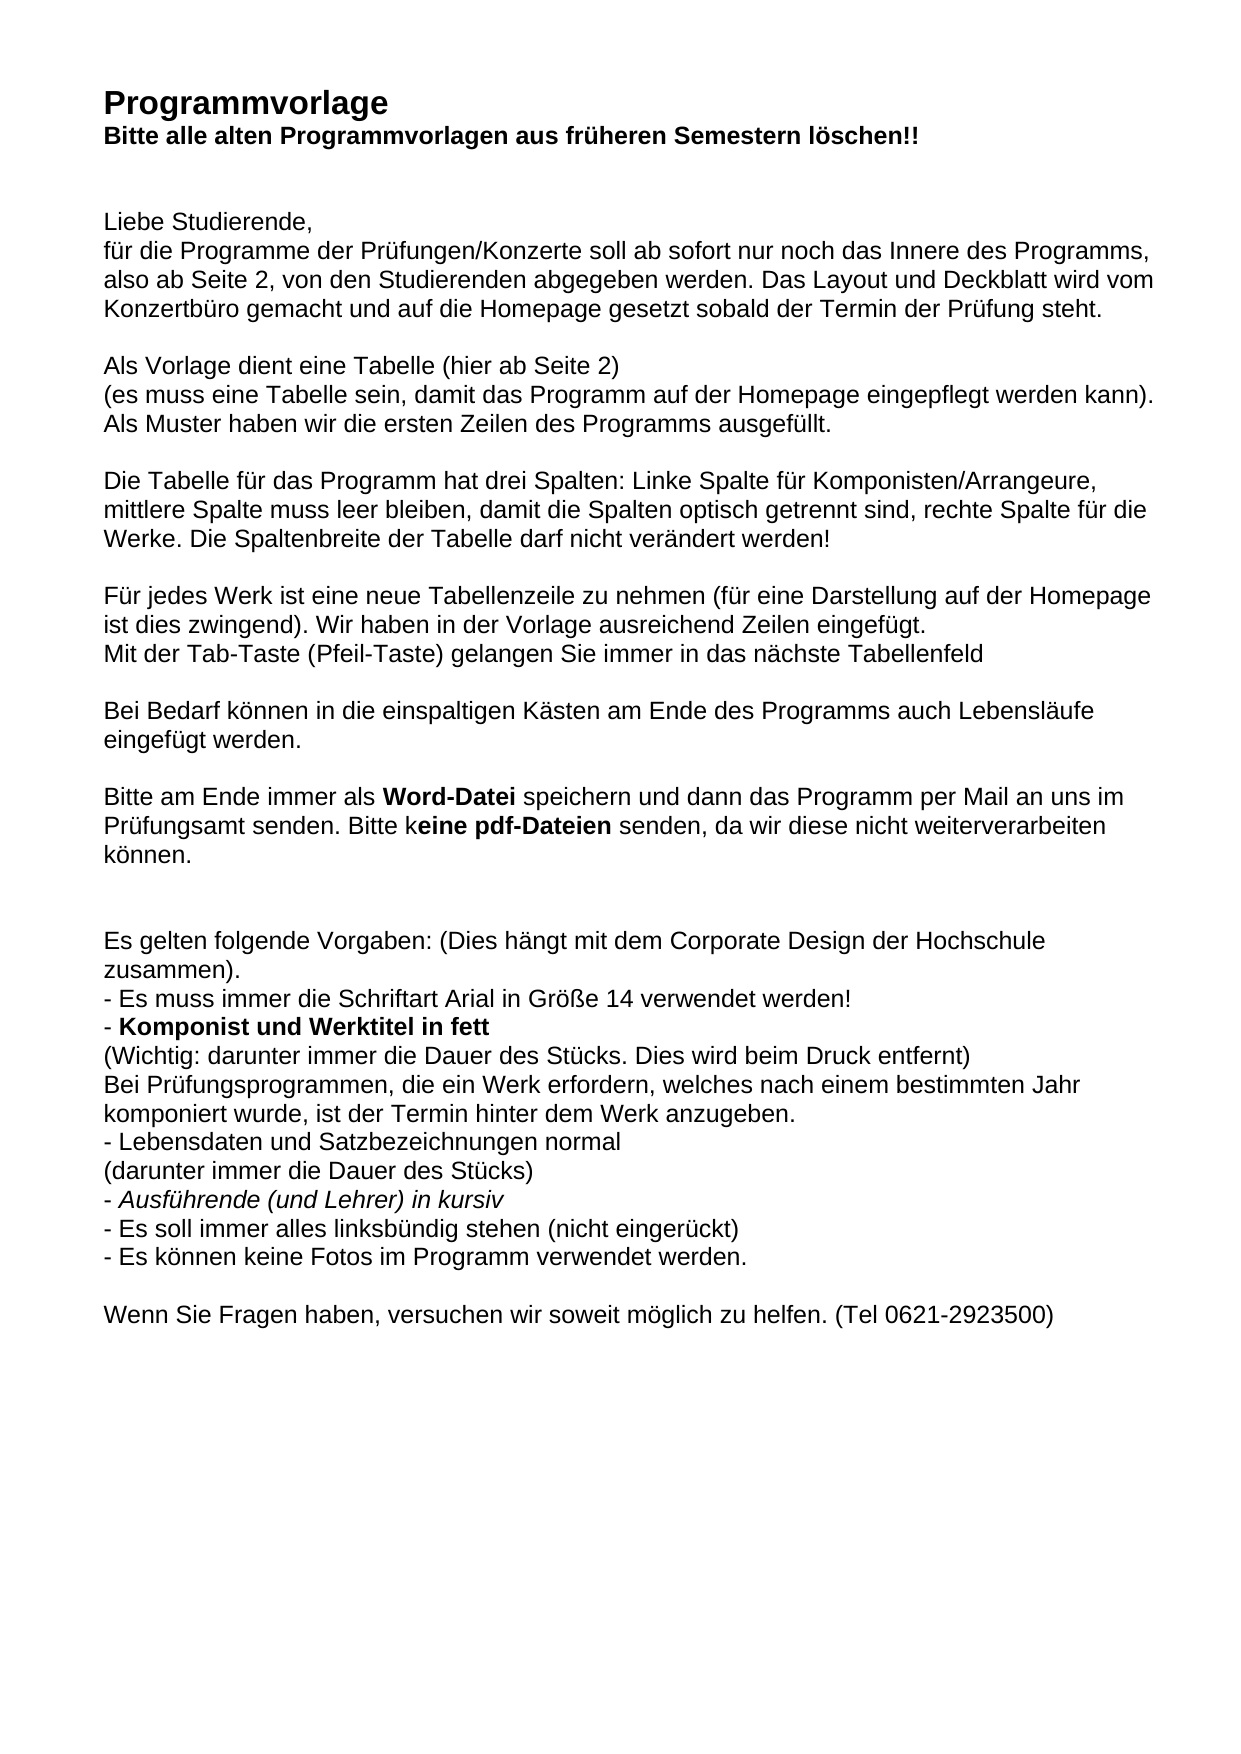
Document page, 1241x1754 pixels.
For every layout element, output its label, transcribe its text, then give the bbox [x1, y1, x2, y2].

text Programmvorlage [103, 83, 1175, 121]
text - Komponist und Werktitel in fett [103, 1012, 1175, 1041]
text - Es können keine Fotos im Programm verwendet werden. [103, 1242, 1175, 1300]
text Mit der Tab-Taste (Pfeil-Taste) gelangen Sie immer in das nächste Tabellenfeld [103, 639, 1175, 667]
text Bei Bedarf können in die einspaltigen Kästen am Ende des Programms auch Lebensläufe eingefügt werden. [103, 696, 1175, 754]
text - Es soll immer alles linksbündig stehen (nicht eingerückt) [103, 1214, 1175, 1242]
text (Wichtig: darunter immer die Dauer des Stücks. Dies wird beim Druck entfernt) [103, 1041, 1175, 1070]
text Die Tabelle für das Programm hat drei Spalten: Linke Spalte für Komponisten/Arrangeure, mittlere Spalte muss leer bleiben, damit die Spalten optisch getrennt sind, rechte Spalte für die Werke. Die Spaltenbreite der Tabelle darf nicht verändert werden! [103, 466, 1175, 552]
text - Lebensdaten und Satzbezeichnungen normal [103, 1127, 1175, 1156]
text - Ausführende (und Lehrer) in kursiv [103, 1185, 1175, 1214]
text Wenn Sie Fragen haben, versuchen wir soweit möglich zu helfen. (Tel 0621-2923500) [103, 1300, 1175, 1329]
text Es gelten folgende Vorgaben: (Dies hängt mit dem Corporate Design der Hochschule zusammen). [103, 926, 1175, 984]
text (darunter immer die Dauer des Stücks) [103, 1156, 1175, 1185]
text Als Vorlage dient eine Tabelle (hier ab Seite 2) [103, 351, 1175, 380]
text Bei Prüfungsprogrammen, die ein Werk erfordern, welches nach einem bestimmten Jahr komponiert wurde, ist der Termin hinter dem Werk anzugeben. [103, 1070, 1175, 1127]
text (es muss eine Tabelle sein, damit das Programm auf der Homepage eingepflegt werden kann). Als Muster haben wir die ersten Zeilen des Programms ausgefüllt. [103, 380, 1175, 437]
text Bitte alle alten Programmvorlagen aus früheren Semestern löschen!! [103, 121, 1175, 150]
text - Es muss immer die Schriftart Arial in Größe 14 verwendet werden! [103, 984, 1175, 1012]
text für die Programme der Prüfungen/Konzerte soll ab sofort nur noch das Innere des Programms, also ab Seite 2, von den Studierenden abgegeben werden. Das Layout und Deckblatt wird vom Konzertbüro gemacht und auf die Homepage gesetzt sobald der Termin der Prüfung steht. [103, 236, 1175, 322]
text Liebe Studierende, [103, 207, 1175, 236]
text Bitte am Ende immer als Word-Datei speichern und dann das Programm per Mail an uns im Prüfungsamt senden. Bitte keine pdf-Dateien senden, da wir diese nicht weiterverarbeiten können. [103, 782, 1175, 869]
text Für jedes Werk ist eine neue Tabellenzeile zu nehmen (für eine Darstellung auf der Homepage ist dies zwingend). Wir haben in der Vorlage ausreichend Zeilen eingefügt. [103, 581, 1175, 639]
